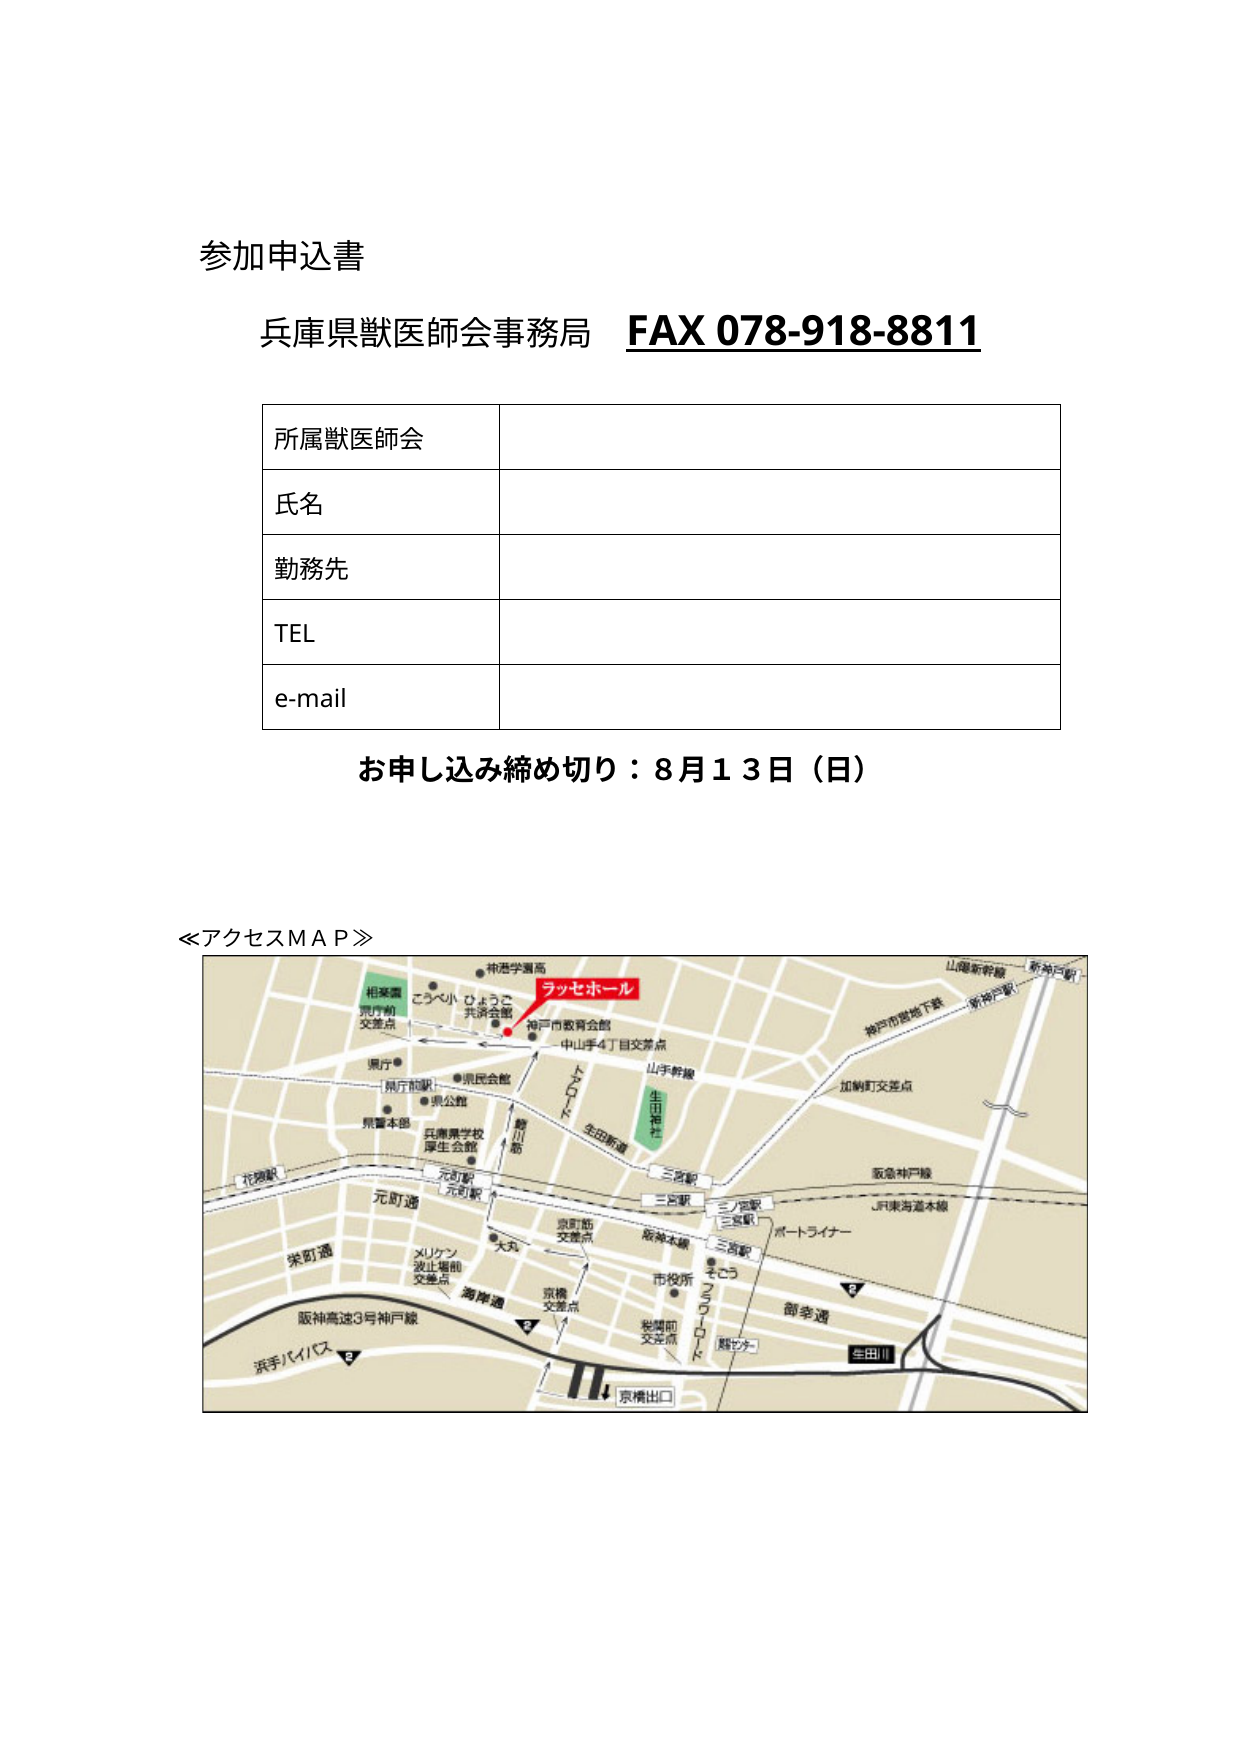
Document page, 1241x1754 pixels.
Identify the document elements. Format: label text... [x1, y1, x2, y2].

table_cell [500, 600, 1060, 664]
table_cell 氏名 [263, 470, 499, 534]
table_cell e-mail [263, 665, 499, 729]
table_cell [500, 665, 1060, 729]
table_cell [500, 535, 1060, 599]
table_header [500, 405, 1060, 469]
table_cell [500, 470, 1060, 534]
table_cell 勤務先 [263, 535, 499, 599]
picture [202, 955, 1088, 1413]
table_header 所属獣医師会 [263, 405, 499, 469]
text お申し込み締め切り：８月１３日（日） [177, 730, 1063, 805]
table_cell TEL [263, 600, 499, 664]
text 兵庫県獣医師会事務局 FAX 078-918-8811 [177, 292, 1063, 367]
text ≪アクセスＭＡＰ≫ [177, 918, 1063, 955]
text 参加申込書 [177, 217, 1063, 292]
